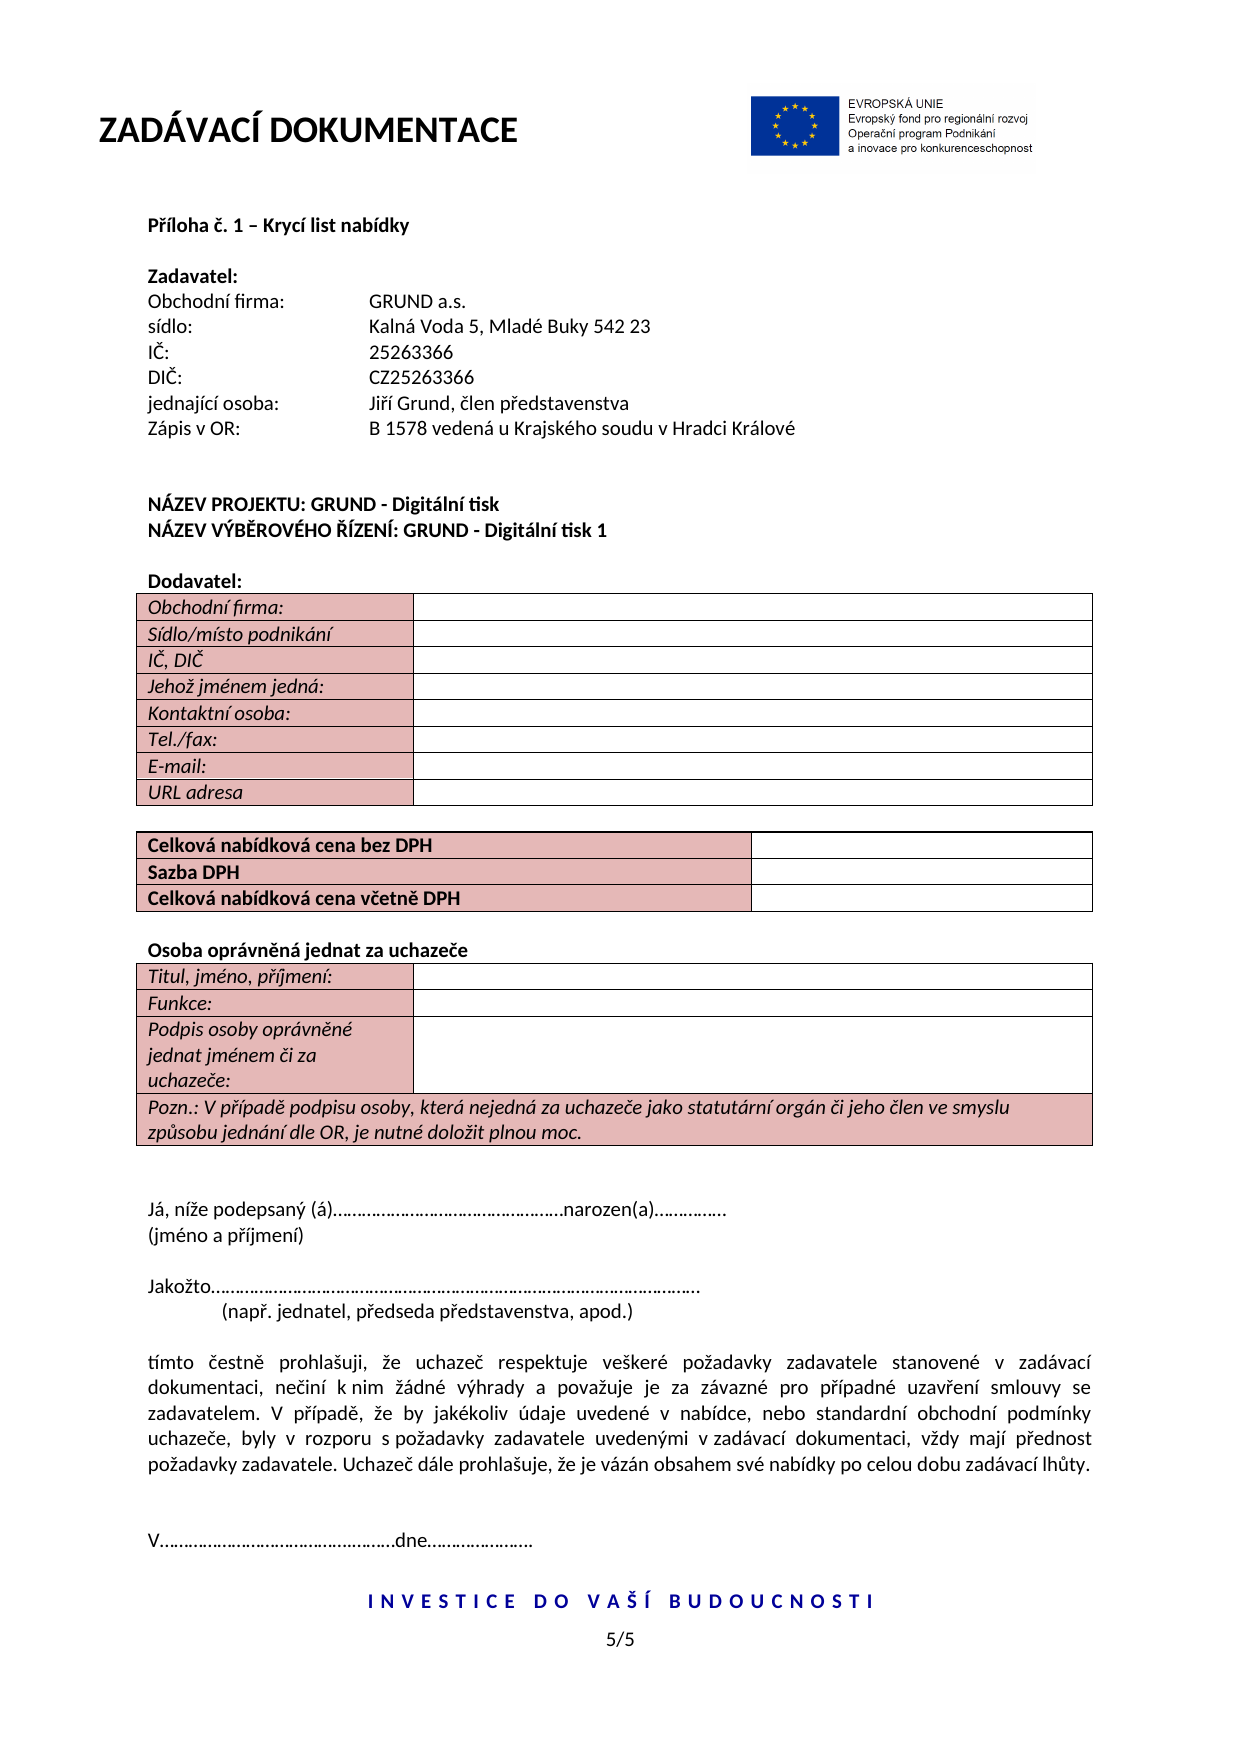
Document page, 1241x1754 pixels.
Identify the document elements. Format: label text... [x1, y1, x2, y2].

table_cell [414, 674, 1092, 699]
text Osoba oprávněná jednat za uchazeče [148, 937, 1093, 963]
text tímto čestně prohlašuji, že uchazeč respektuje veškeré požadavky zadavatele stanovené v zadávací dokumentaci, nečiní k nim žádné výhrady a považuje je za závazné pro případné uzavření smlouvy se zadavatelem. V případě, že by jakékoliv údaje uvedené v nabídce, nebo standardní obchodní podmínky uchazeče, byly v rozporu s požadavky zadavatele uvedenými v zadávací dokumentaci, vždy mají přednost požadavky zadavatele. Uchazeč dále prohlašuje, že je vázán obsahem své nabídky po celou dobu zadávací lhůty. [148, 1349, 1093, 1476]
table_cell [414, 780, 1092, 805]
table_cell [414, 753, 1092, 778]
text Zadavatel: [148, 263, 1093, 288]
text Já, níže podepsaný (á)…………………………………………narozen(a)…………… [148, 1197, 1093, 1222]
table_header [414, 594, 1092, 620]
table_cell [752, 885, 1092, 911]
table_cell [414, 990, 1092, 1016]
table_cell [414, 700, 1092, 726]
table_cell [414, 727, 1092, 752]
text NÁZEV VÝBĚROVÉHO ŘÍZENÍ: GRUND - Digitální tisk 1 [148, 517, 1093, 542]
text NÁZEV PROJEKTU: GRUND - Digitální tisk [148, 492, 1093, 517]
table_header [752, 833, 1092, 858]
table_header Titul, jméno, příjmení: [137, 964, 413, 989]
table_cell [414, 621, 1092, 646]
table_cell Sídlo/místo podnikání [137, 621, 413, 646]
text Zápis v OR: B 1578 vedená u Krajského soudu v Hradci Králové [148, 415, 1093, 441]
table_cell Kontaktní osoba: [137, 700, 413, 726]
table_cell Podpis osoby oprávněné jednat jménem či za uchazeče: [137, 1017, 413, 1093]
text Příloha č. 1 – Krycí list nabídky [148, 212, 1093, 237]
table_header Celková nabídková cena bez DPH [137, 833, 751, 858]
table_cell Jehož jménem jedná: [137, 674, 413, 699]
table_header Obchodní firma: [137, 594, 413, 620]
text (např. jednatel, předseda představenstva, apod.) [148, 1298, 1093, 1324]
table_cell URL adresa [137, 780, 413, 805]
table_cell [414, 647, 1092, 673]
table_cell E-mail: [137, 753, 413, 778]
table_cell Pozn.: V případě podpisu osoby, která nejedná za uchazeče jako statutární orgán či jeho člen ve smyslu způsobu jednání dle OR, je nutné doložit plnou moc. [137, 1094, 1092, 1145]
table_cell IČ, DIČ [137, 647, 413, 673]
text DIČ: CZ25263366 [148, 364, 1093, 390]
text Obchodní firma: GRUND a.s. [148, 288, 1093, 314]
table_header [414, 964, 1092, 989]
picture [746, 83, 1036, 174]
text jednající osoba: Jiří Grund, člen představenstva [148, 390, 1093, 415]
text (jméno a příjmení) [148, 1222, 1093, 1247]
table_cell [414, 1017, 1092, 1093]
text Dodavatel: [148, 568, 1093, 593]
text IČ: 25263366 [148, 339, 1093, 364]
text sídlo: Kalná Voda 5, Mladé Buky 542 23 [148, 314, 1093, 339]
table_cell Tel./fax: [137, 727, 413, 752]
table_cell Funkce: [137, 990, 413, 1016]
text Jakožto………………………………………………………………………………………… [148, 1273, 1093, 1298]
table_cell [752, 859, 1092, 884]
table_cell Celková nabídková cena včetně DPH [137, 885, 751, 911]
text V………………………………….………dne…………………. [148, 1527, 1093, 1552]
table_cell Sazba DPH [137, 859, 751, 884]
